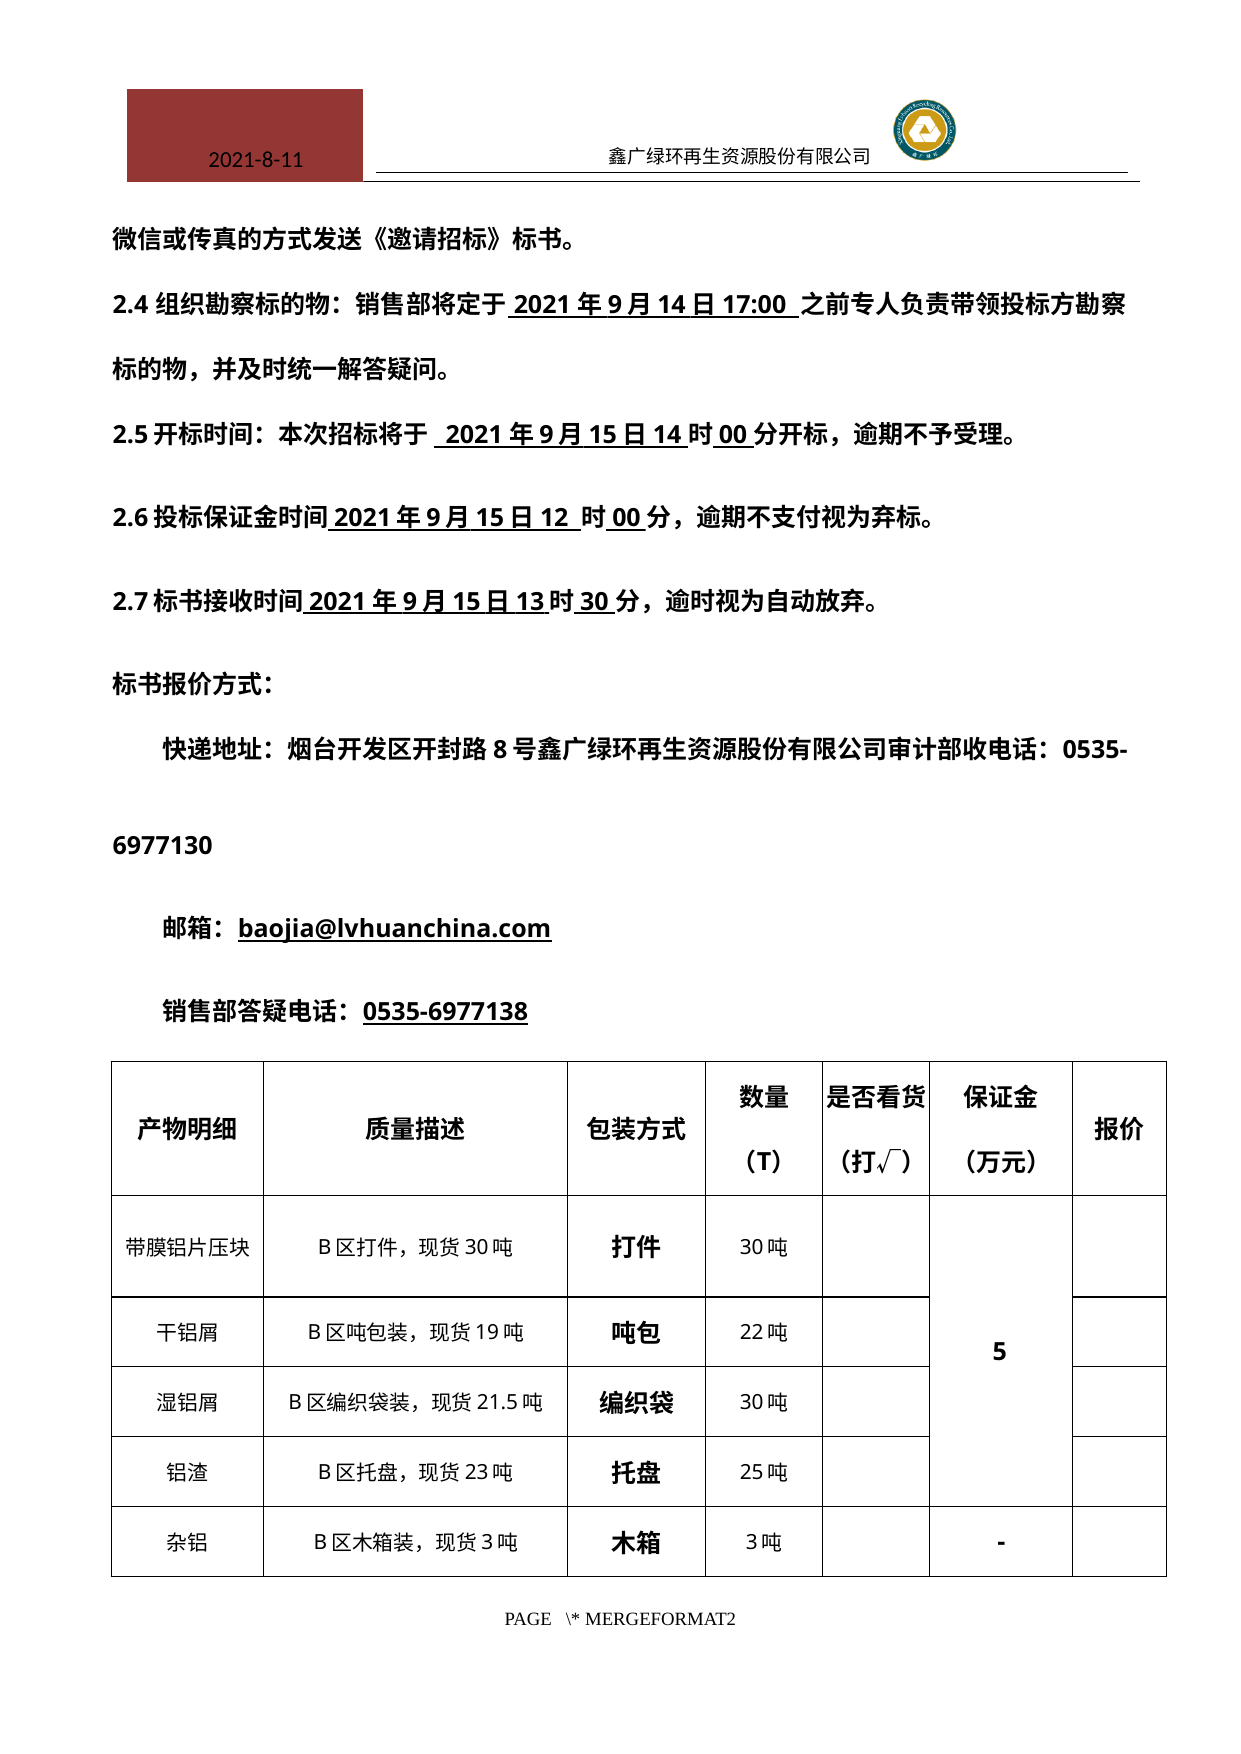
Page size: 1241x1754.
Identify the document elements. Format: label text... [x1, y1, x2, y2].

picture [892, 96, 959, 164]
text 2.7标书接收时间 2021 年9月15日13时 30 分，逾时视为自动放弃。 [112, 567, 1128, 632]
table_cell 5 [930, 1196, 1072, 1506]
table_cell - [930, 1507, 1072, 1576]
table_cell [1073, 1437, 1166, 1506]
table_cell B区托盘，现货23吨 [264, 1437, 567, 1506]
text 2.4 组织勘察标的物：销售部将定于 2021 年9月14日 17:00 之前专人负责带领投标方勘察标的物，并及时统一解答疑问。 [112, 270, 1128, 400]
table_cell 托盘 [568, 1437, 705, 1506]
table_header 是否看货 （打√） [823, 1062, 929, 1195]
text 快递地址：烟台开发区开封路8号鑫广绿环再生资源股份有限公司审计部收电话：0535-6977130 [112, 715, 1128, 877]
table_cell B区打件，现货30吨 [264, 1196, 567, 1296]
table_cell [1073, 1196, 1166, 1296]
table_cell 湿铝屑 [112, 1367, 263, 1436]
table_cell [1073, 1507, 1166, 1576]
table_cell [823, 1196, 929, 1296]
table_cell B区编织袋装，现货21.5吨 [264, 1367, 567, 1436]
text 2.3 邀请投标：销售部于 2021年9月9日 17:00 之前通知投标方参与本次招标，并以邮件、微信或传真的方式发送《邀请招标》标书。 [112, 205, 1128, 270]
table_cell B区吨包装，现货19吨 [264, 1298, 567, 1366]
table_cell 30吨 [706, 1367, 822, 1436]
table_cell 编织袋 [568, 1367, 705, 1436]
table_header 质量描述 [264, 1062, 567, 1195]
table_cell 带膜铝片压块 [112, 1196, 263, 1296]
text 2.6投标保证金时间 2021年9月15日 12 时 00分，逾期不支付视为弃标。 [112, 483, 1128, 548]
table_cell [823, 1298, 929, 1366]
table_cell 吨包 [568, 1298, 705, 1366]
table_cell 杂铝 [112, 1507, 263, 1576]
table_cell [1073, 1367, 1166, 1436]
table_cell 打件 [568, 1196, 705, 1296]
table_header 保证金 （万元） [930, 1062, 1072, 1195]
table_cell 木箱 [568, 1507, 705, 1576]
table_cell [823, 1507, 929, 1576]
text 销售部答疑电话：0535-6977138 [112, 977, 1128, 1042]
table_cell [823, 1367, 929, 1436]
table_header 包装方式 [568, 1062, 705, 1195]
table_header 产物明细 [112, 1062, 263, 1195]
table_cell [823, 1437, 929, 1506]
table_cell 干铝屑 [112, 1298, 263, 1366]
text 标书报价方式： [112, 650, 1128, 715]
table_cell B区木箱装，现货3吨 [264, 1507, 567, 1576]
table_cell [1073, 1298, 1166, 1366]
text 邮箱：baojia@lvhuanchina.com [112, 894, 1128, 959]
table_cell 25吨 [706, 1437, 822, 1506]
table_header 数量 （T） [706, 1062, 822, 1195]
table_cell 30吨 [706, 1196, 822, 1296]
table_header 报价 [1073, 1062, 1166, 1195]
text 2.5开标时间：本次招标将于 2021 年9月15日 14 时 00 分开标，逾期不予受理。 [112, 400, 1128, 465]
table_cell 铝渣 [112, 1437, 263, 1506]
table_cell 3吨 [706, 1507, 822, 1576]
table_cell 22吨 [706, 1298, 822, 1366]
